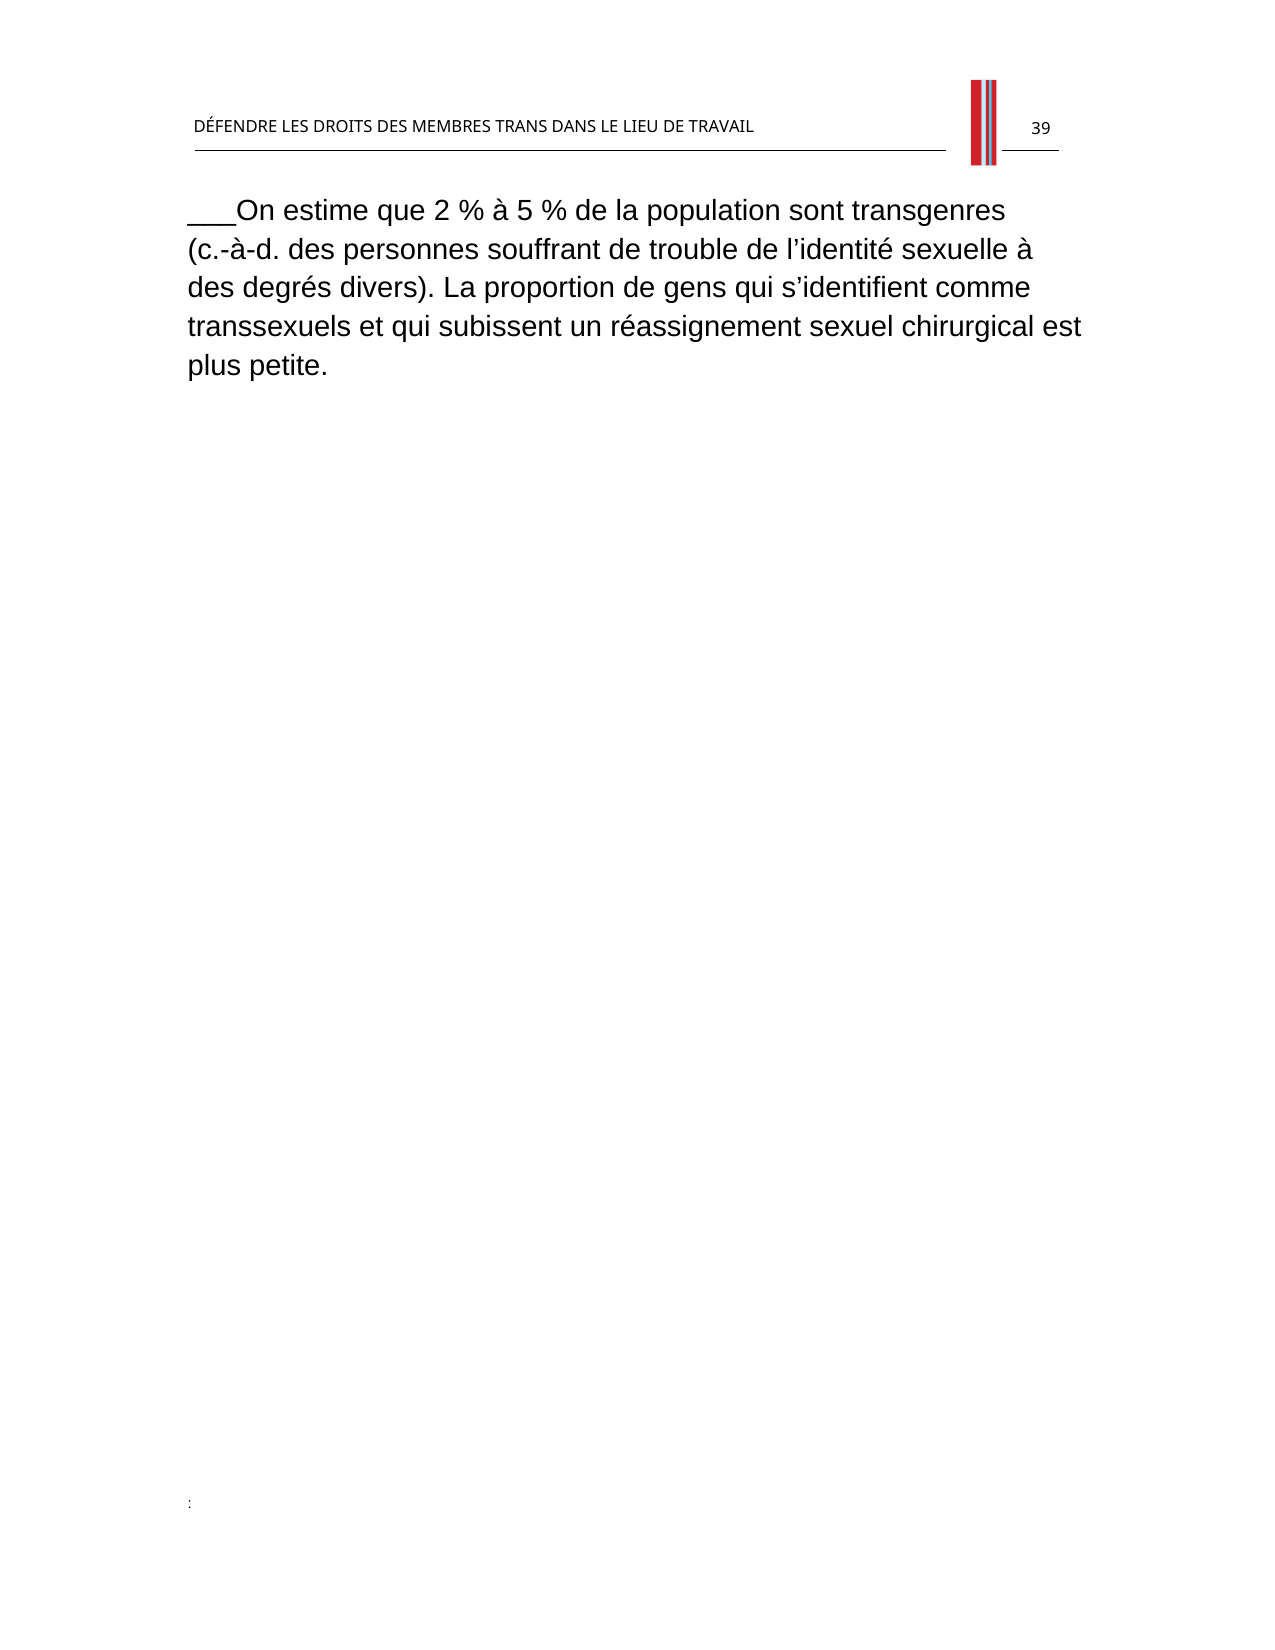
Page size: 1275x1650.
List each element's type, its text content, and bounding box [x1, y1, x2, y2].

text ___On estime que 2 % à 5 % de la population sont transgenres (c.-à-d. des personnes souffrant de trouble de l’identité sexuelle à des degrés divers). La proportion de gens qui s’identifient comme transsexuels et qui subissent un réassignement sexuel chirurgical est plus petite. [187, 193, 1087, 381]
picture [966, 75, 1001, 169]
